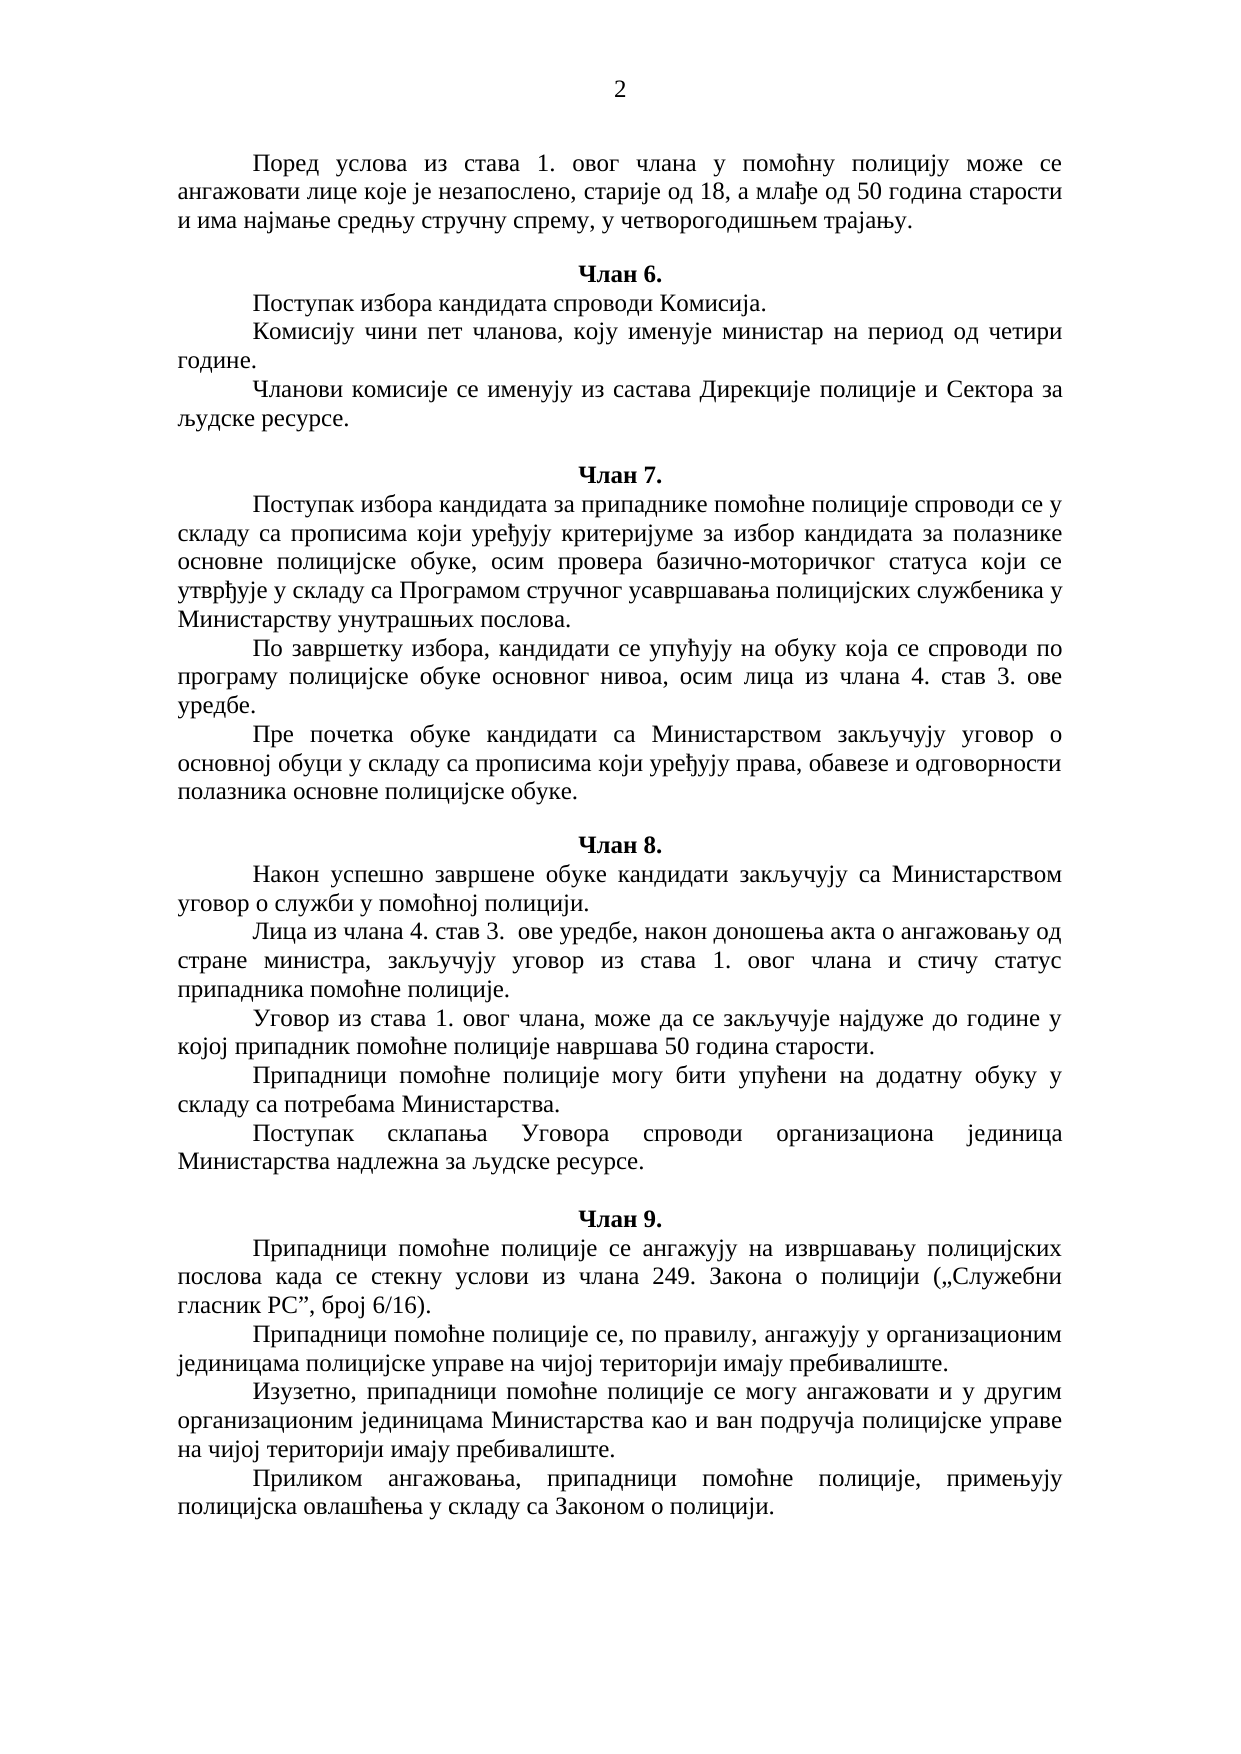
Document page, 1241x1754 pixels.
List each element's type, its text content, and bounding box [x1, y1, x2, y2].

text Члан 9. [177, 1204, 1063, 1233]
text Приликом ангажовања, припадници помоћне полиције, примењују полицијска овлашћења у складу са Законом о полицији. [177, 1463, 1063, 1520]
text Лица из члана 4. став 3. ове уредбе, након доношења акта о ангажовању од стране министра, закључују уговор из става 1. овог члана и стичу статус припадника помоћне полиције. [177, 916, 1063, 1003]
text Пре почетка обуке кандидати са Министарством закључују уговор о основној обуци у складу са прописима који уређују права, обавезе и одговорности полазника основне полицијске обуке. [177, 719, 1063, 805]
text Припадници помоћне полиције се ангажују на извршавању полицијских послова када се стекну услови из члана 249. Закона о полицији („Служебни гласник РС”, број 6/16). [177, 1233, 1063, 1319]
text Поступак избора кандидата за припаднике помоћне полиције спроводи се у складу са прописима који уређују критеријуме за избор кандидата за полазнике основне полицијске обуке, осим провера базично-моторичког статуса који се утврђује у складу са Програмом стручног усавршавања полицијских службеника у Министарству унутрашњих послова. [177, 489, 1063, 633]
text Поступак склапања Уговора спроводи организациона јединица Министарства надлежна за људске ресурсе. [177, 1118, 1063, 1175]
text Комисију чини пет чланова, коју именује министар на период од четири године. [177, 316, 1063, 374]
text Члан 8. [177, 830, 1063, 859]
text Члан 7. [177, 460, 1063, 489]
text Изузетно, припадници помоћне полиције се могу ангажовати и у другим организационим јединицама Министарства као и ван подручја полицијске управе на чијој територији имају пребивалиште. [177, 1376, 1063, 1463]
text Поступак избора кандидата спроводи Комисија. [177, 288, 1063, 316]
text Припадници помоћне полиције се, по правилу, ангажују у организационим јединицама полицијске управе на чијој територији имају пребивалиште. [177, 1319, 1063, 1376]
text Члан 6. [177, 259, 1063, 288]
text Припадници помоћне полиције могу бити упућени на додатну обуку у складу са потребама Министарства. [177, 1060, 1063, 1118]
text Уговор из става 1. овог члана, може да се закључује најдуже до године у којој припадник помоћне полиције навршава 50 година старости. [177, 1003, 1063, 1060]
text Након успешно завршене обуке кандидати закључују са Министарством уговор о служби у помоћној полицији. [177, 859, 1063, 916]
text По завршетку избора, кандидати се упућују на обуку која се спроводи по програму полицијске обуке основног нивоа, осим лица из члана 4. став 3. ове уредбе. [177, 633, 1063, 719]
text Поред услова из става 1. овог члана у помоћну полицију може се ангажовати лице које је незапослено, старије од 18, а млађе од 50 година старости и има најмање средњу стручну спрему, у четворогодишњем трајању. [177, 148, 1063, 234]
text Чланови комисије се именују из састава Дирекције полиције и Сектора за људске ресурсе. [177, 374, 1063, 431]
